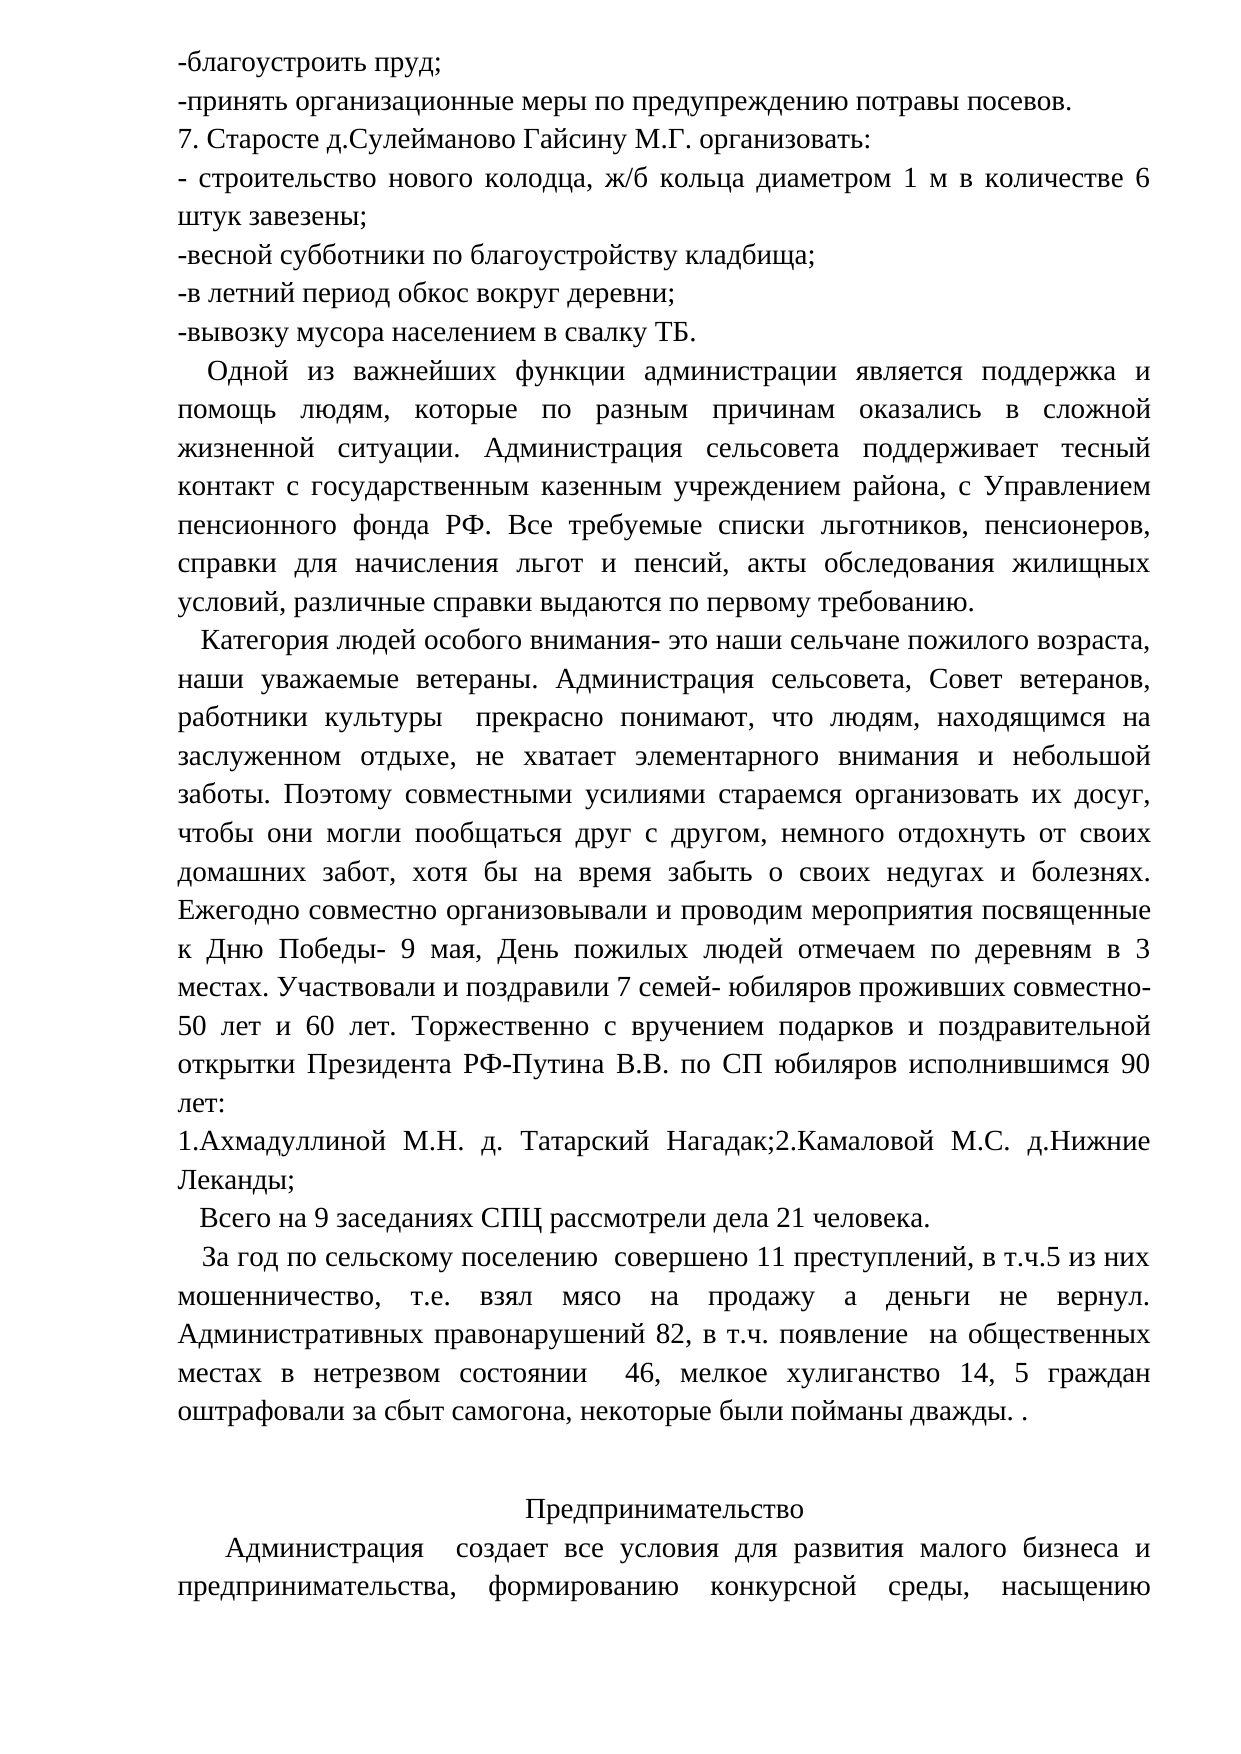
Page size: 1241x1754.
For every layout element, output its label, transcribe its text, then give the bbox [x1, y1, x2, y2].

text 7. Старосте д.Сулейманово Гайсину М.Г. организовать: [177, 121, 1152, 155]
list Категория людей особого внимания- это наши сельчане пожилого возраста, наши уважаемые ветераны. Администрация сельсовета, Совет ветеранов, работники культуры прекрасно понимают, что людям, находящимся на заслуженном отдыхе, не хватает элементарного внимания и небольшой заботы. Поэтому совместными усилиями стараемся организовать их досуг, чтобы они могли пообщаться друг с другом, немного отдохнуть от своих домашних забот, хотя бы на время забыть о своих недугах и болезнях. Ежегодно совместно организовывали и проводим мероприятия посвященные к Дню Победы- 9 мая, День пожилых людей отмечаем по деревням в 3 местах. Участвовали и поздравили 7 семей- юбиляров проживших совместно-50 лет и 60 лет. Торжественно с вручением подарков и поздравительной открытки Президента РФ-Путина В.В. по СП юбиляров исполнившимся 90 лет: [177, 622, 1152, 1118]
list За год по сельскому поселению совершено 11 преступлений, в т.ч.5 из них мошенничество, т.е. взял мясо на продажу а деньги не вернул. Административных правонарушений 82, в т.ч. появление на общественных местах в нетрезвом состоянии 46, мелкое хулиганство 14, 5 граждан оштрафовали за сбыт самогона, некоторые были пойманы дважды. . [177, 1239, 1152, 1427]
text -весной субботники по благоустройству кладбища; [177, 237, 1152, 271]
list 1.Ахмадуллиной М.Н. д. Татарский Нагадак;2.Камаловой М.С. д.Нижние Леканды; [177, 1123, 1152, 1196]
text Одной из важнейших функции администрации является поддержка и помощь людям, которые по разным причинам оказались в сложной жизненной ситуации. Администрация сельсовета поддерживает тесный контакт с государственным казенным учреждением района, с Управлением пенсионного фонда РФ. Все требуемые списки льготников, пенсионеров, справки для начисления льгот и пенсий, акты обследования жилищных условий, различные справки выдаются по первому требованию. [177, 353, 1152, 617]
text -принять организационные меры по предупреждению потравы посевов. [177, 83, 1152, 116]
text -благоустроить пруд; [177, 44, 1152, 78]
list Всего на 9 заседаниях СПЦ рассмотрели дела 21 человека. [177, 1201, 1152, 1234]
text -в летний период обкос вокруг деревни; [177, 276, 1152, 309]
text - строительство нового колодца, ж/б кольца диаметром 1 м в количестве 6 штук завезены; [177, 160, 1152, 232]
text Предпринимательство [177, 1491, 1152, 1525]
text -вывозку мусора населением в свалку ТБ. [177, 314, 1152, 348]
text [177, 1530, 1152, 1602]
